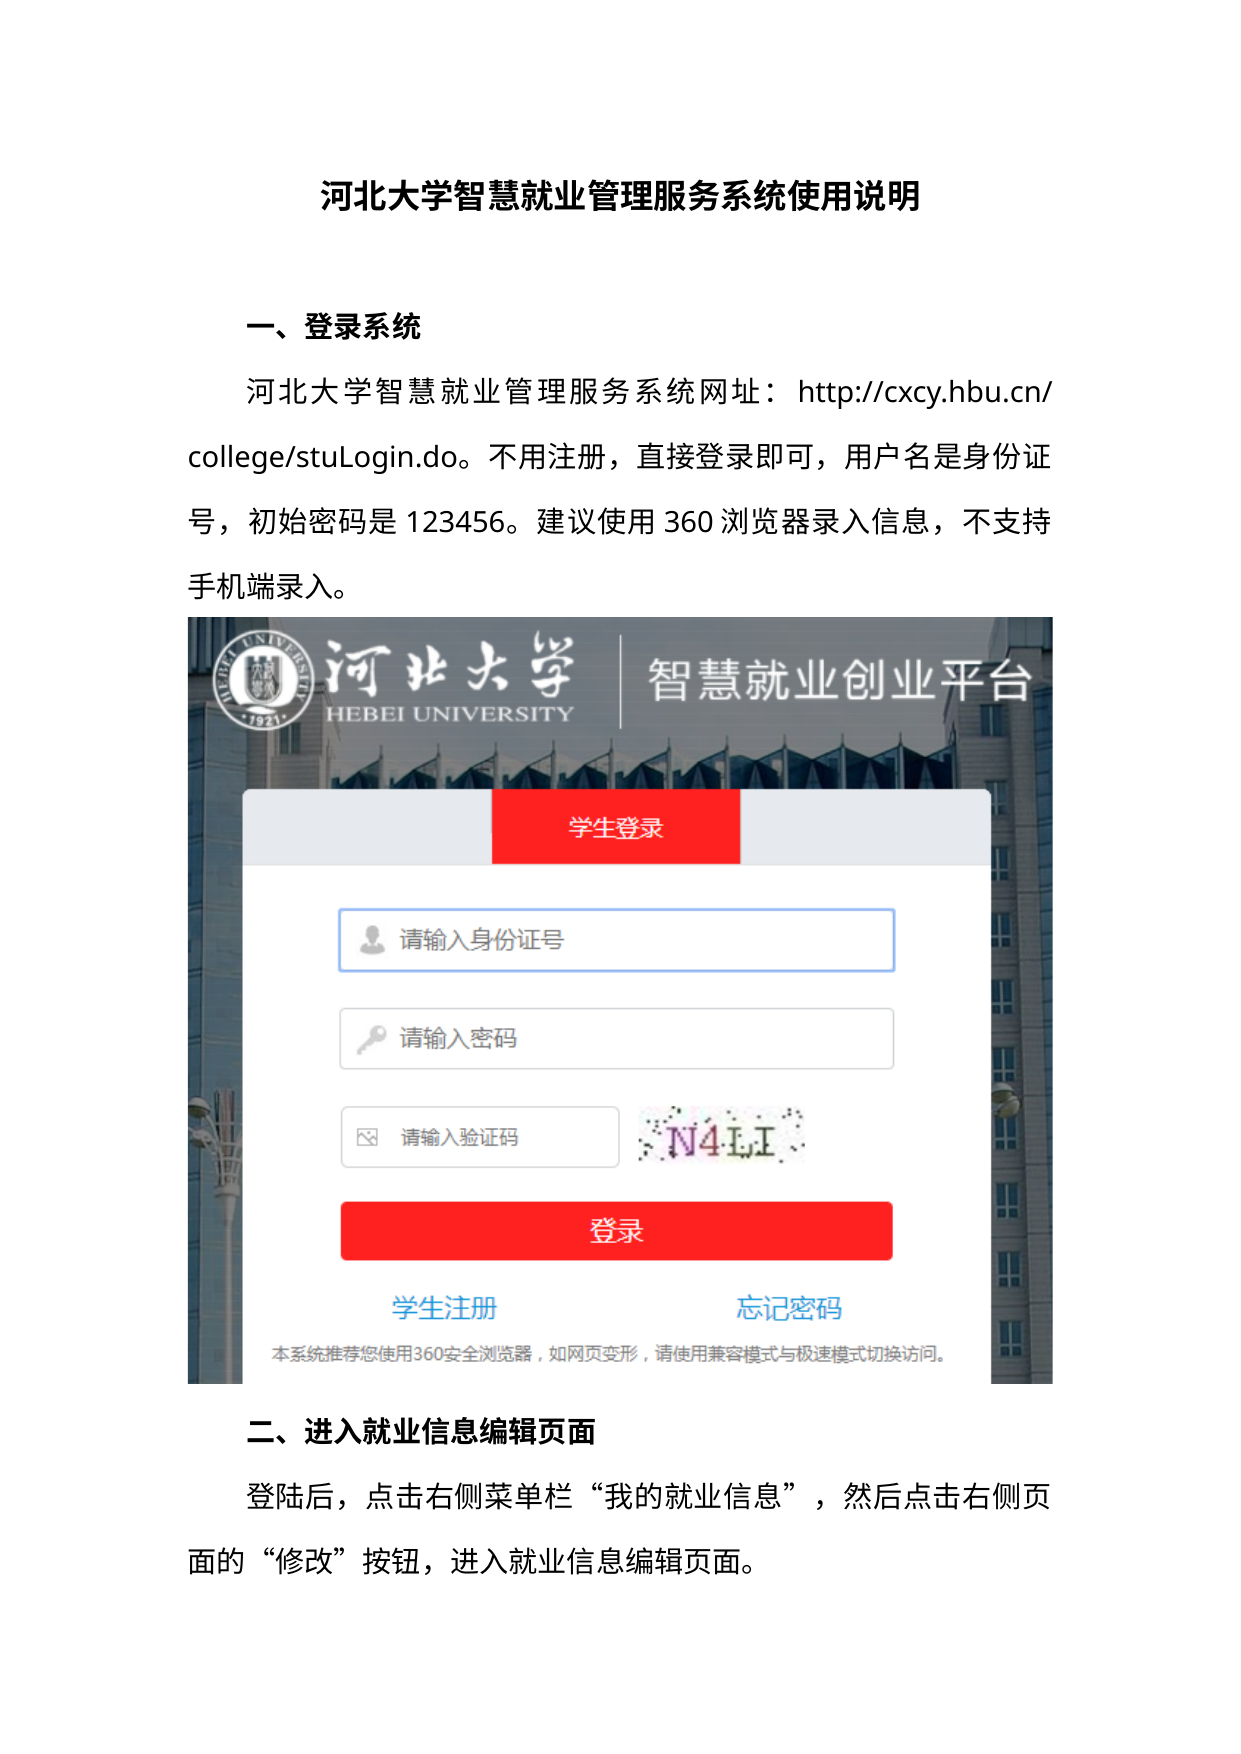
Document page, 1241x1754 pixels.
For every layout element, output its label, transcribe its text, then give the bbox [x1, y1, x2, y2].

text 登陆后，点击右侧菜单栏“我的就业信息”，然后点击右侧页面的“修改”按钮，进入就业信息编辑页面。 [187, 1462, 1053, 1592]
text 河北大学智慧就业管理服务系统使用说明 [187, 162, 1053, 227]
text 一、登录系统 [187, 292, 1053, 357]
text 河北大学智慧就业管理服务系统网址：http://cxcy.hbu.cn/college/stuLogin.do。不用注册，直接登录即可，用户名是身份证号，初始密码是123456。建议使用360浏览器录入信息，不支持手机端录入。 [187, 357, 1053, 617]
picture [187, 617, 1053, 1384]
text 二、进入就业信息编辑页面 [187, 1397, 1053, 1462]
